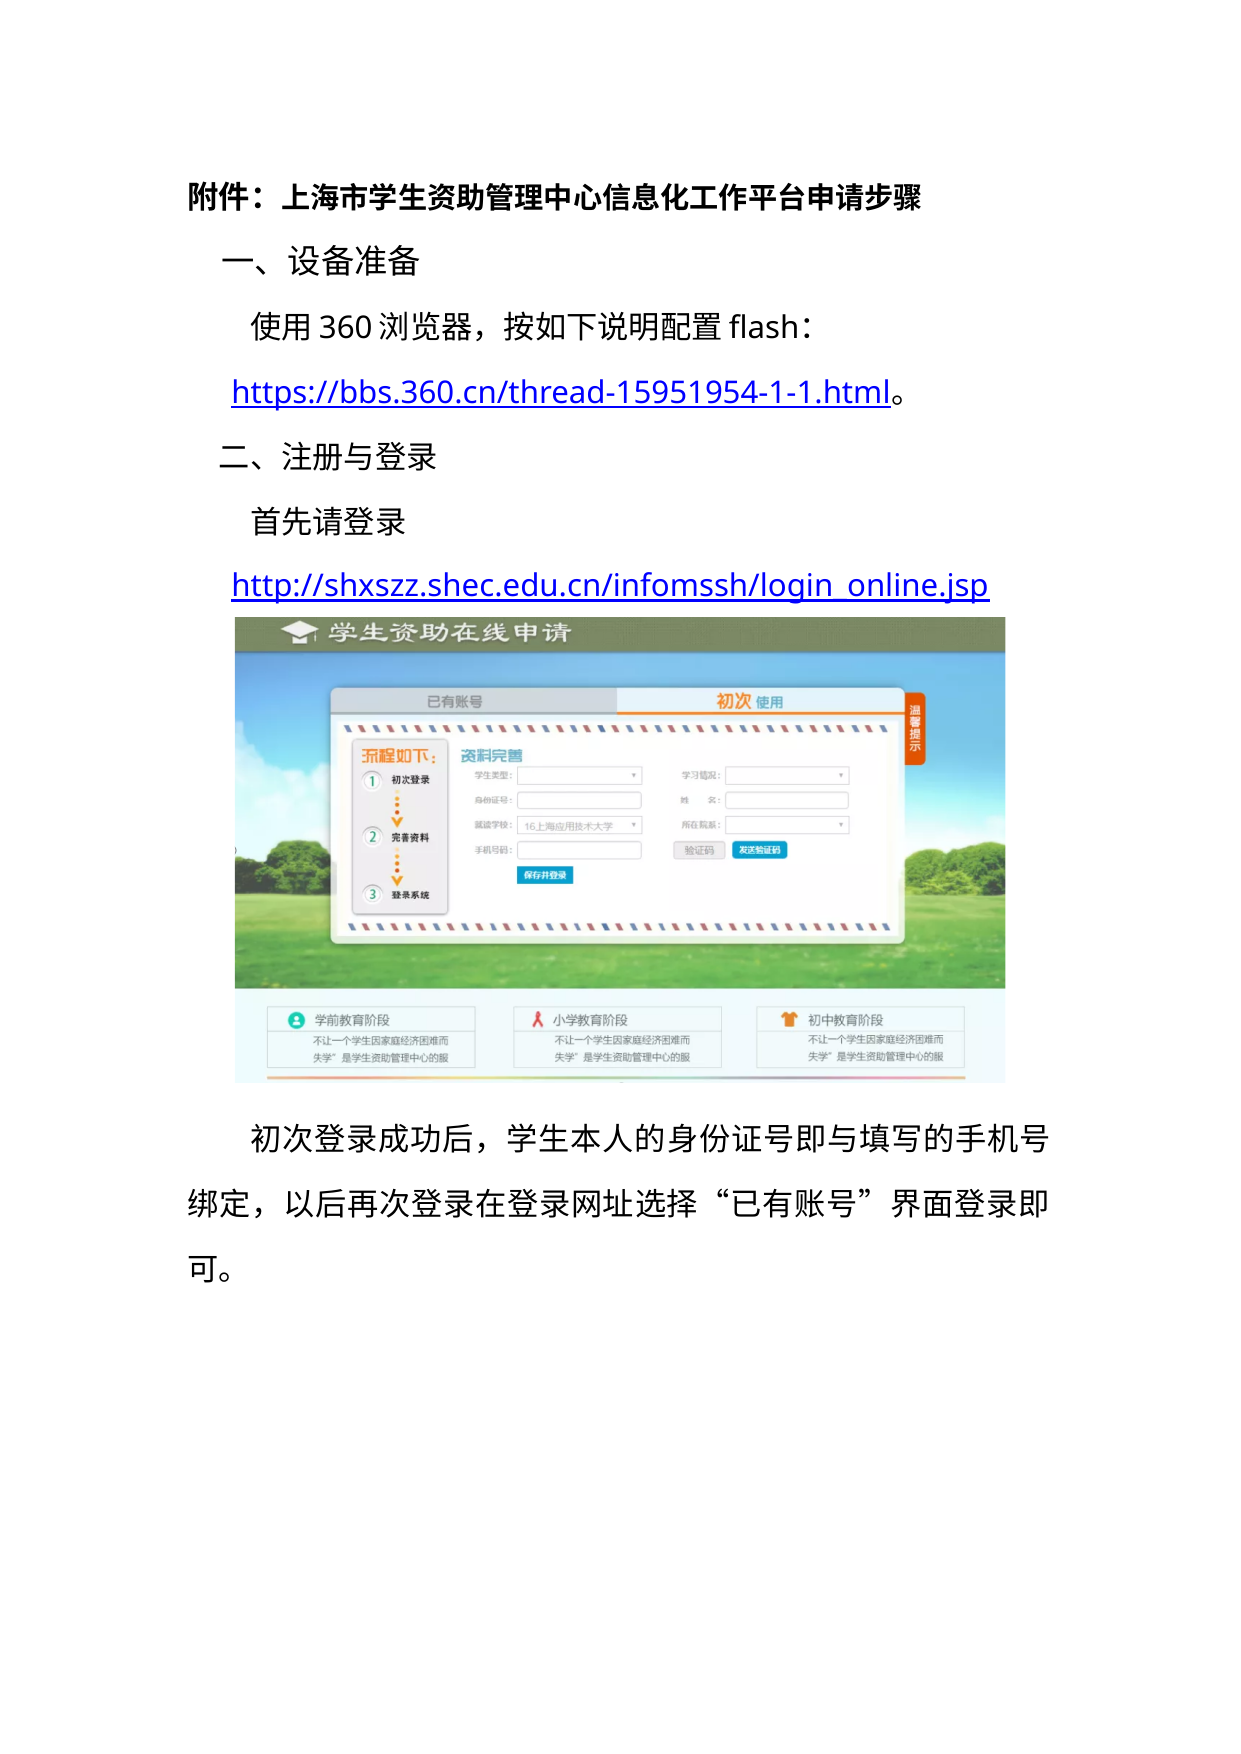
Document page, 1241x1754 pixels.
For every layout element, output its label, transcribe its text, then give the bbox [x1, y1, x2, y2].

list 一、设备准备 [187, 227, 1053, 292]
text 二、注册与登录 [187, 422, 1053, 487]
text http://shxszz.shec.edu.cn/infomssh/login_online.jsp [187, 552, 1053, 617]
text 附件：上海市学生资助管理中心信息化工作平台申请步骤 [187, 162, 1053, 227]
text 首先请登录 [187, 487, 1053, 552]
text 使用360浏览器，按如下说明配置flash： [187, 292, 1053, 357]
picture [234, 617, 1006, 1083]
text 初次登录成功后，学生本人的身份证号即与填写的手机号绑定，以后再次登录在登录网址选择“已有账号”界面登录即可。 [187, 1104, 1053, 1299]
text https://bbs.360.cn/thread-15951954-1-1.html。 [187, 357, 1053, 422]
